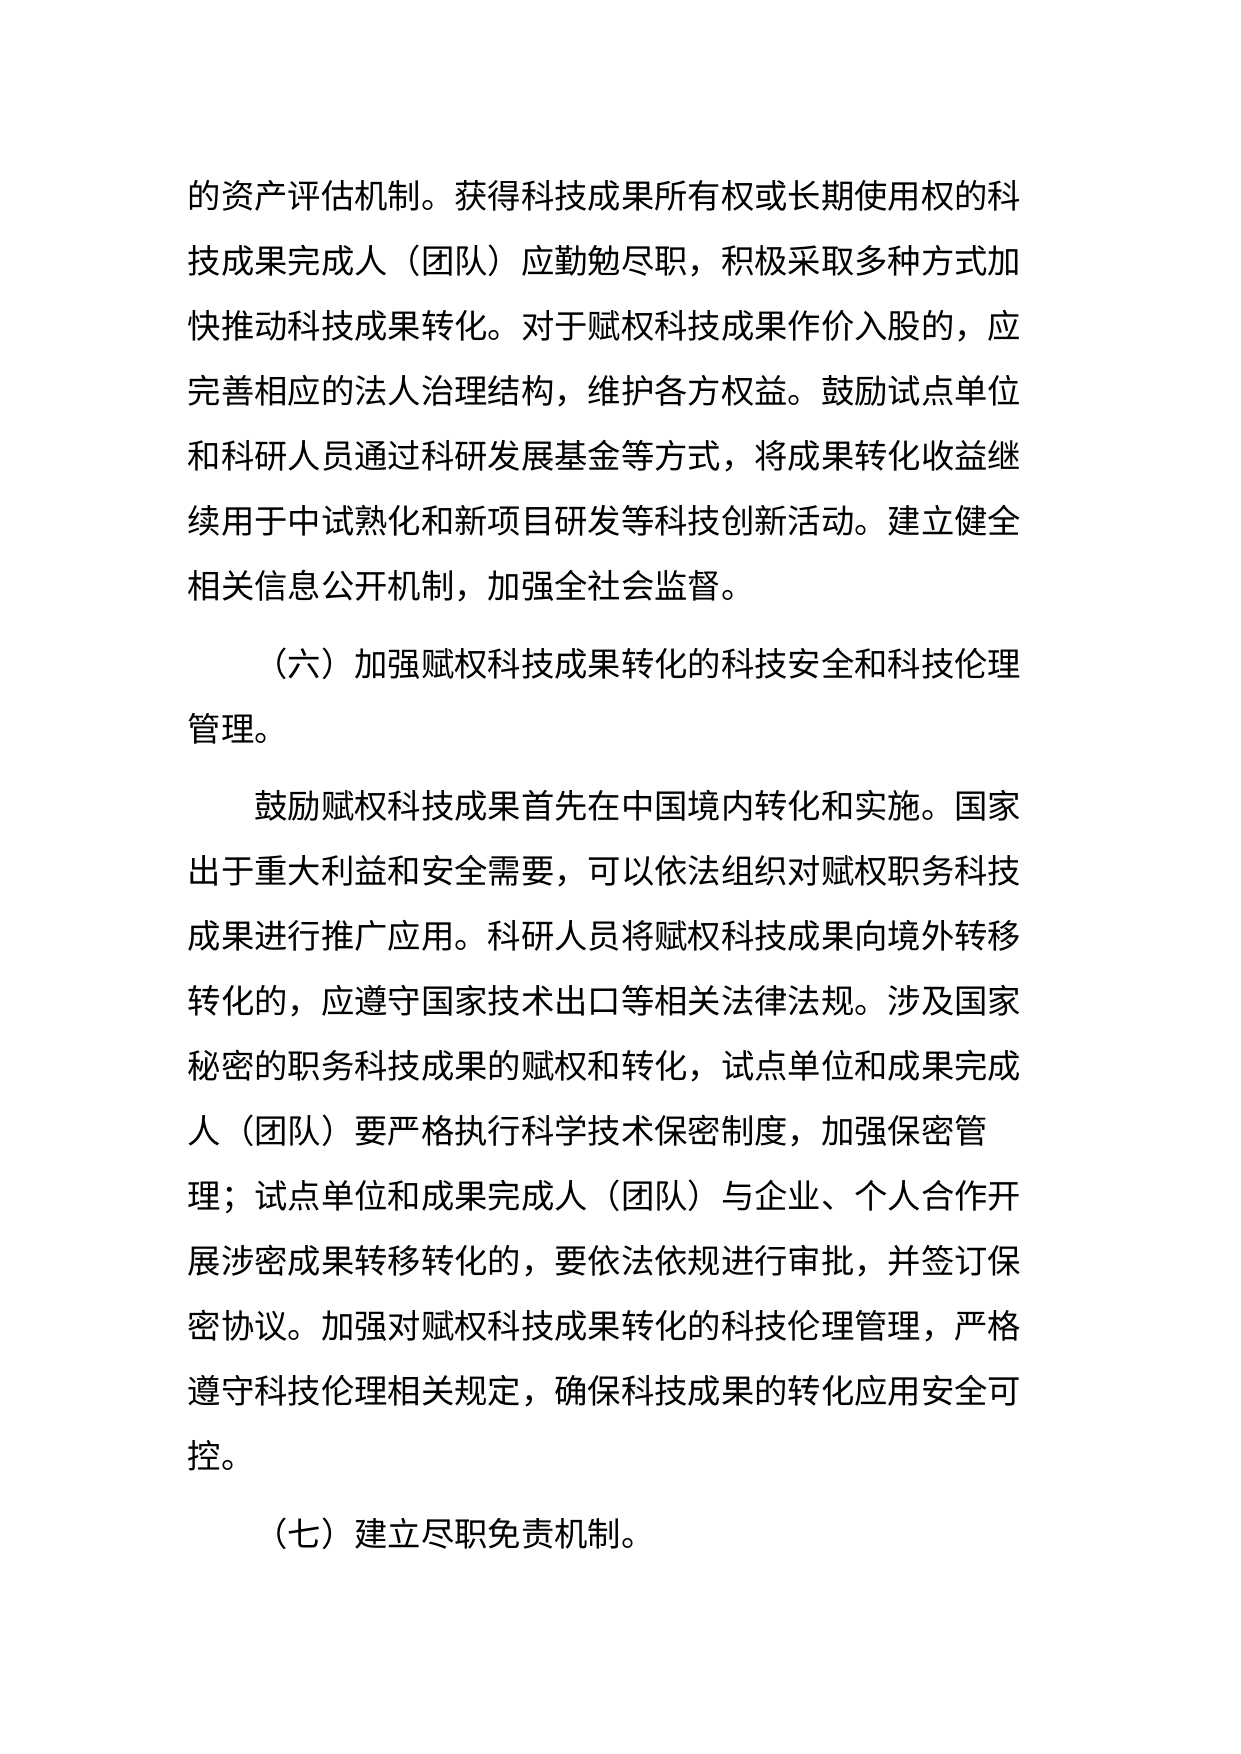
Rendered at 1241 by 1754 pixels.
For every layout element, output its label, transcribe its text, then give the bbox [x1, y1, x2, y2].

text （七）建立尽职免责机制。 [187, 1499, 1053, 1564]
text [187, 162, 1053, 617]
text 鼓励赋权科技成果首先在中国境内转化和实施。国家出于重大利益和安全需要，可以依法组织对赋权职务科技成果进行推广应用。科研人员将赋权科技成果向境外转移转化的，应遵守国家技术出口等相关法律法规。涉及国家秘密的职务科技成果的赋权和转化，试点单位和成果完成人（团队）要严格执行科学技术保密制度，加强保密管理；试点单位和成果完成人（团队）与企业、个人合作开展涉密成果转移转化的，要依法依规进行审批，并签订保密协议。加强对赋权科技成果转化的科技伦理管理，严格遵守科技伦理相关规定，确保科技成果的转化应用安全可控。 [187, 772, 1053, 1487]
text （六）加强赋权科技成果转化的科技安全和科技伦理管理。 [187, 629, 1053, 759]
